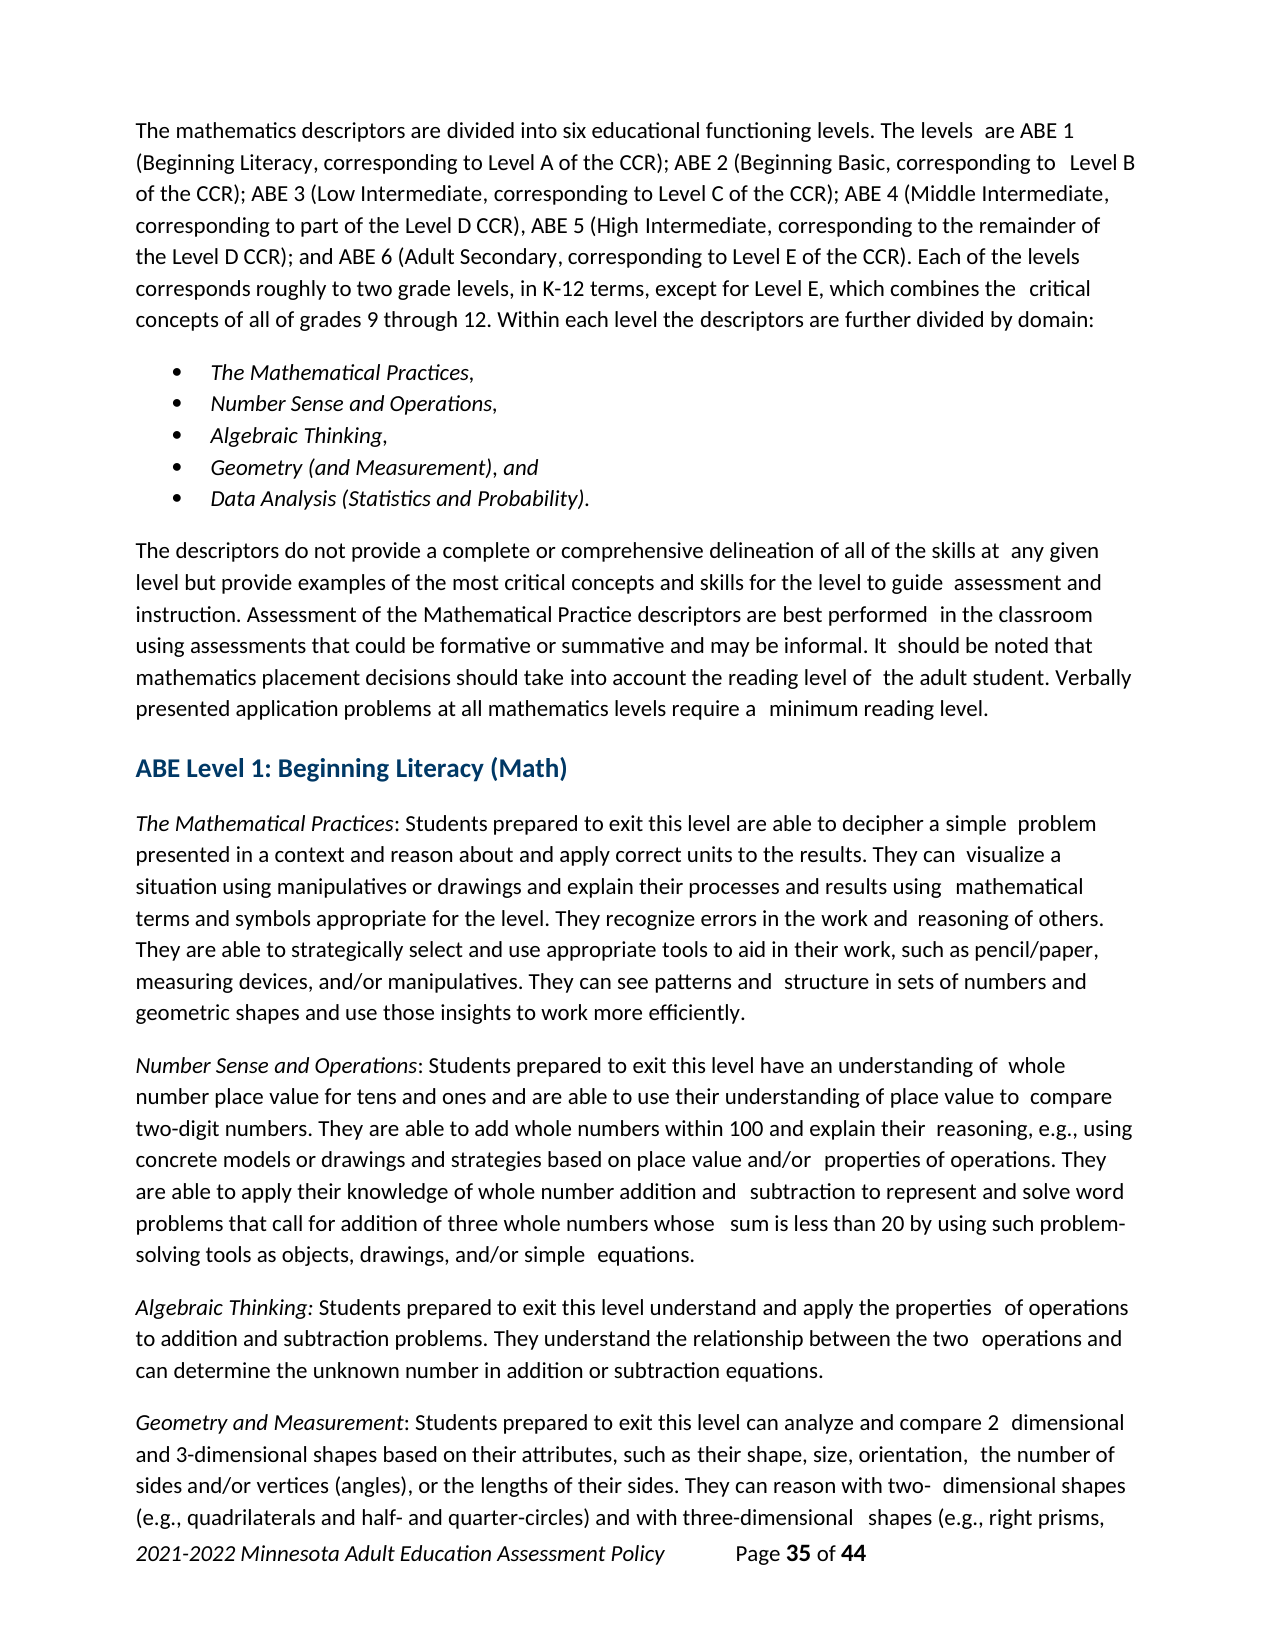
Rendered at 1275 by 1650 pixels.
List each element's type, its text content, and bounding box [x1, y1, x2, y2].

text The Mathematical Practices: Students prepared to exit this level are able to decipher a simple problem presented in a context and reason about and apply correct units to the results. They can visualize a situation using manipulatives or drawings and explain their processes and results using mathematical terms and symbols appropriate for the level. They recognize errors in the work and reasoning of others. They are able to strategically select and use appropriate tools to aid in their work, such as pencil/paper, measuring devices, and/or manipulatives. They can see patterns and structure in sets of numbers and geometric shapes and use those insights to work more efficiently. [135, 809, 1139, 1026]
list The Mathematical Practices, [173, 358, 1139, 386]
list Geometry (and Measurement), and [173, 453, 1139, 481]
text Algebraic Thinking: Students prepared to exit this level understand and apply the properties of operations to addition and subtraction problems. They understand the relationship between the two operations and can determine the unknown number in addition or subtraction equations. [135, 1293, 1139, 1384]
subtitle ABE Level 1: Beginning Literacy (Math) [135, 751, 1139, 784]
text The mathematics descriptors are divided into six educational functioning levels. The levels are ABE 1 (Beginning Literacy, corresponding to Level A of the CCR); ABE 2 (Beginning Basic, corresponding to Level B of the CCR); ABE 3 (Low Intermediate, corresponding to Level C of the CCR); ABE 4 (Middle Intermediate, corresponding to part of the Level D CCR), ABE 5 (High Intermediate, corresponding to the remainder of the Level D CCR); and ABE 6 (Adult Secondary, corresponding to Level E of the CCR). Each of the levels corresponds roughly to two grade levels, in K-12 terms, except for Level E, which combines the critical concepts of all of grades 9 through 12. Within each level the descriptors are further divided by domain: [135, 116, 1139, 333]
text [135, 1408, 1139, 1531]
list Number Sense and Operations, [173, 389, 1139, 417]
list Data Analysis (Statistics and Probability). [173, 484, 1139, 512]
text Number Sense and Operations: Students prepared to exit this level have an understanding of whole number place value for tens and ones and are able to use their understanding of place value to compare two-digit numbers. They are able to add whole numbers within 100 and explain their reasoning, e.g., using concrete models or drawings and strategies based on place value and/or properties of operations. They are able to apply their knowledge of whole number addition and subtraction to represent and solve word problems that call for addition of three whole numbers whose sum is less than 20 by using such problem-solving tools as objects, drawings, and/or simple equations. [135, 1051, 1139, 1268]
text The descriptors do not provide a complete or comprehensive delineation of all of the skills at any given level but provide examples of the most critical concepts and skills for the level to guide assessment and instruction. Assessment of the Mathematical Practice descriptors are best performed in the classroom using assessments that could be formative or summative and may be informal. It should be noted that mathematics placement decisions should take into account the reading level of the adult student. Verbally presented application problems at all mathematics levels require a minimum reading level. [135, 537, 1139, 722]
list Algebraic Thinking, [173, 421, 1139, 449]
